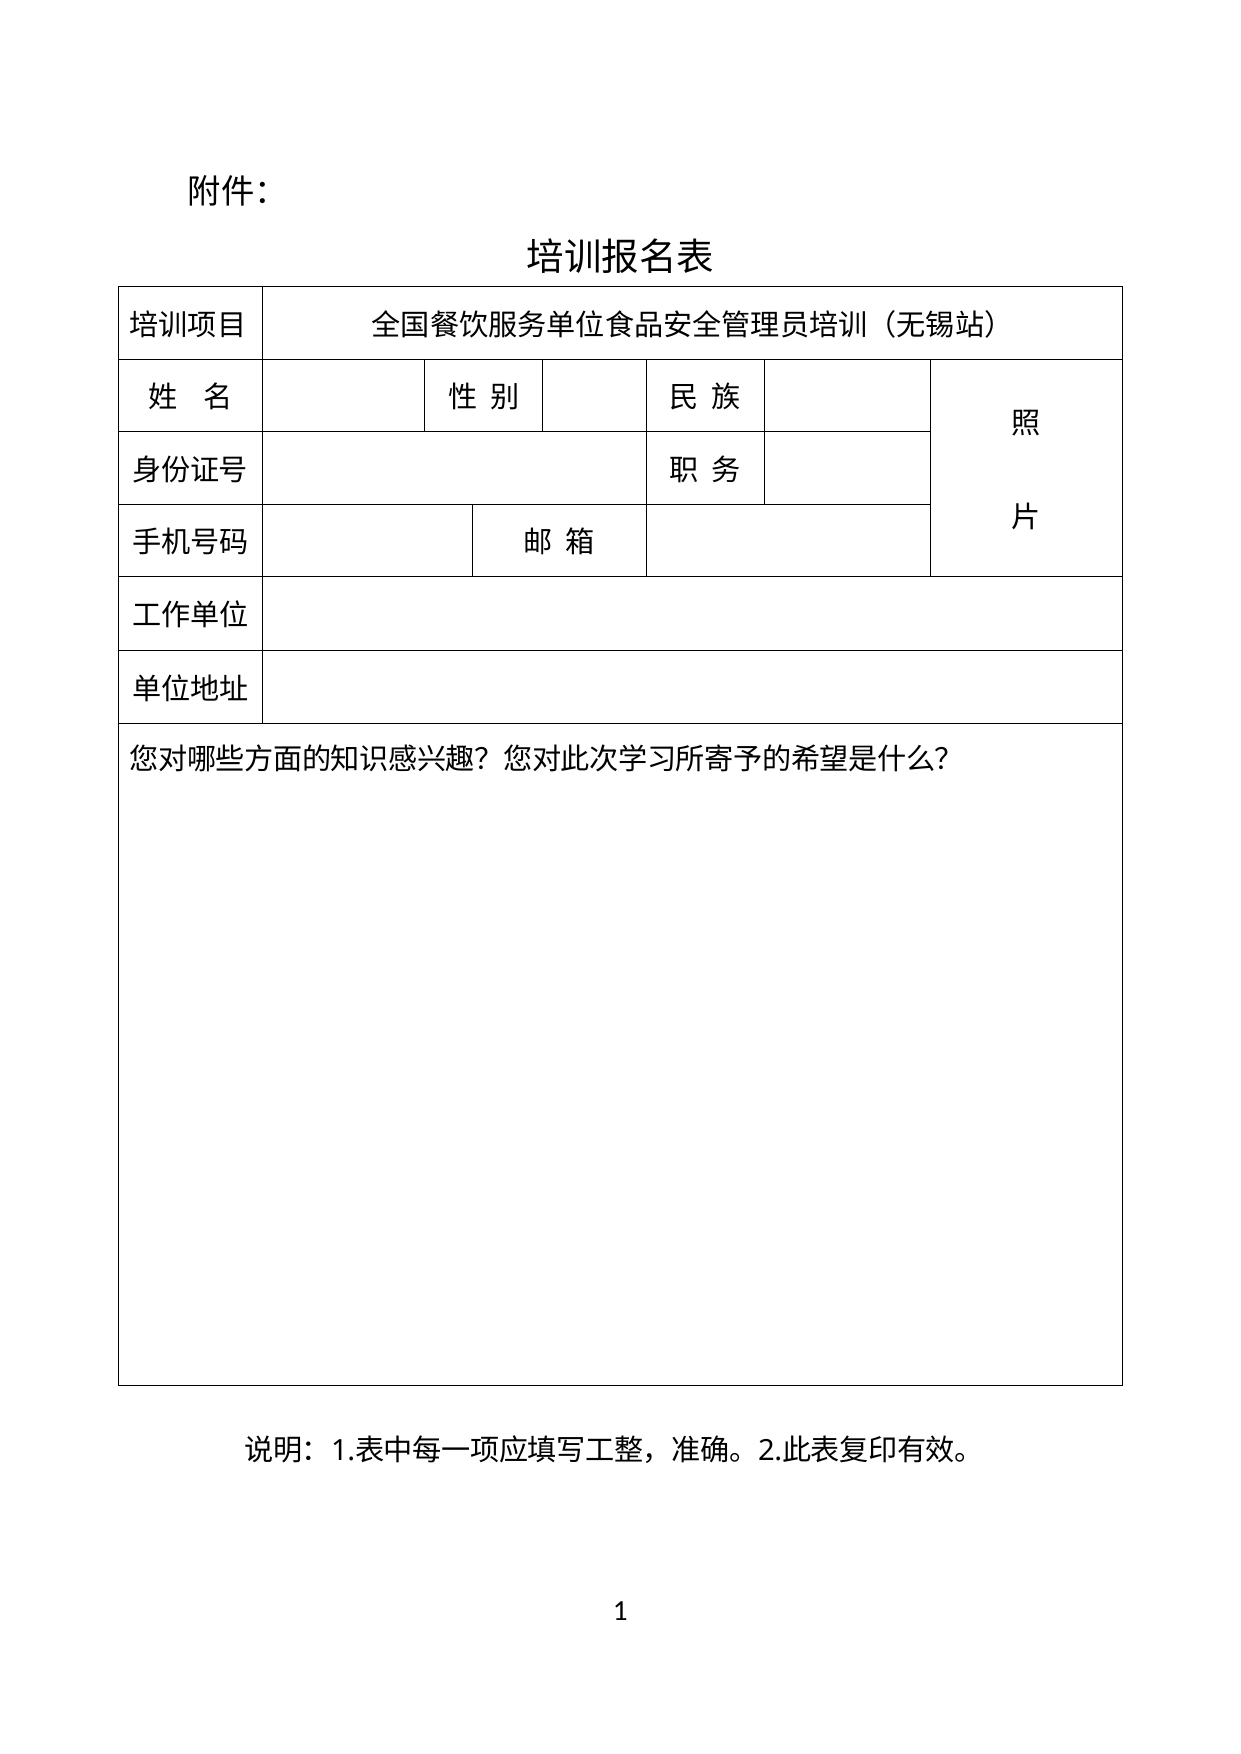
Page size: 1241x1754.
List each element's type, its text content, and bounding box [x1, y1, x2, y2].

table_cell [647, 505, 930, 576]
table_cell 职 务 [647, 432, 764, 503]
table_cell [263, 505, 472, 576]
table_cell 性 别 [425, 360, 542, 431]
text 附件： [187, 156, 1053, 221]
table_cell [765, 432, 930, 503]
table_cell 您对哪些方面的知识感兴趣？您对此次学习所寄予的希望是什么？ [119, 724, 1122, 1385]
table_header 培训项目 [119, 287, 262, 359]
text 说明：1.表中每一项应填写工整，准确。2.此表复印有效。 [187, 1415, 1053, 1480]
table_cell [263, 432, 646, 503]
table_cell 民 族 [647, 360, 764, 431]
table_cell [263, 360, 424, 431]
table_cell [765, 360, 930, 431]
table_cell 手机号码 [119, 505, 262, 576]
table_cell 单位地址 [119, 651, 262, 723]
table_cell 邮 箱 [473, 505, 646, 576]
table_cell [543, 360, 646, 431]
table_cell 照 片 [931, 360, 1122, 576]
table_cell 工作单位 [119, 577, 262, 649]
table_cell [263, 577, 1122, 649]
text 培训报名表 [187, 221, 1053, 286]
table_cell 姓 名 [119, 360, 262, 431]
table_cell [263, 651, 1122, 723]
table_cell 身份证号 [119, 432, 262, 503]
table_header 全国餐饮服务单位食品安全管理员培训（无锡站） [263, 287, 1122, 359]
